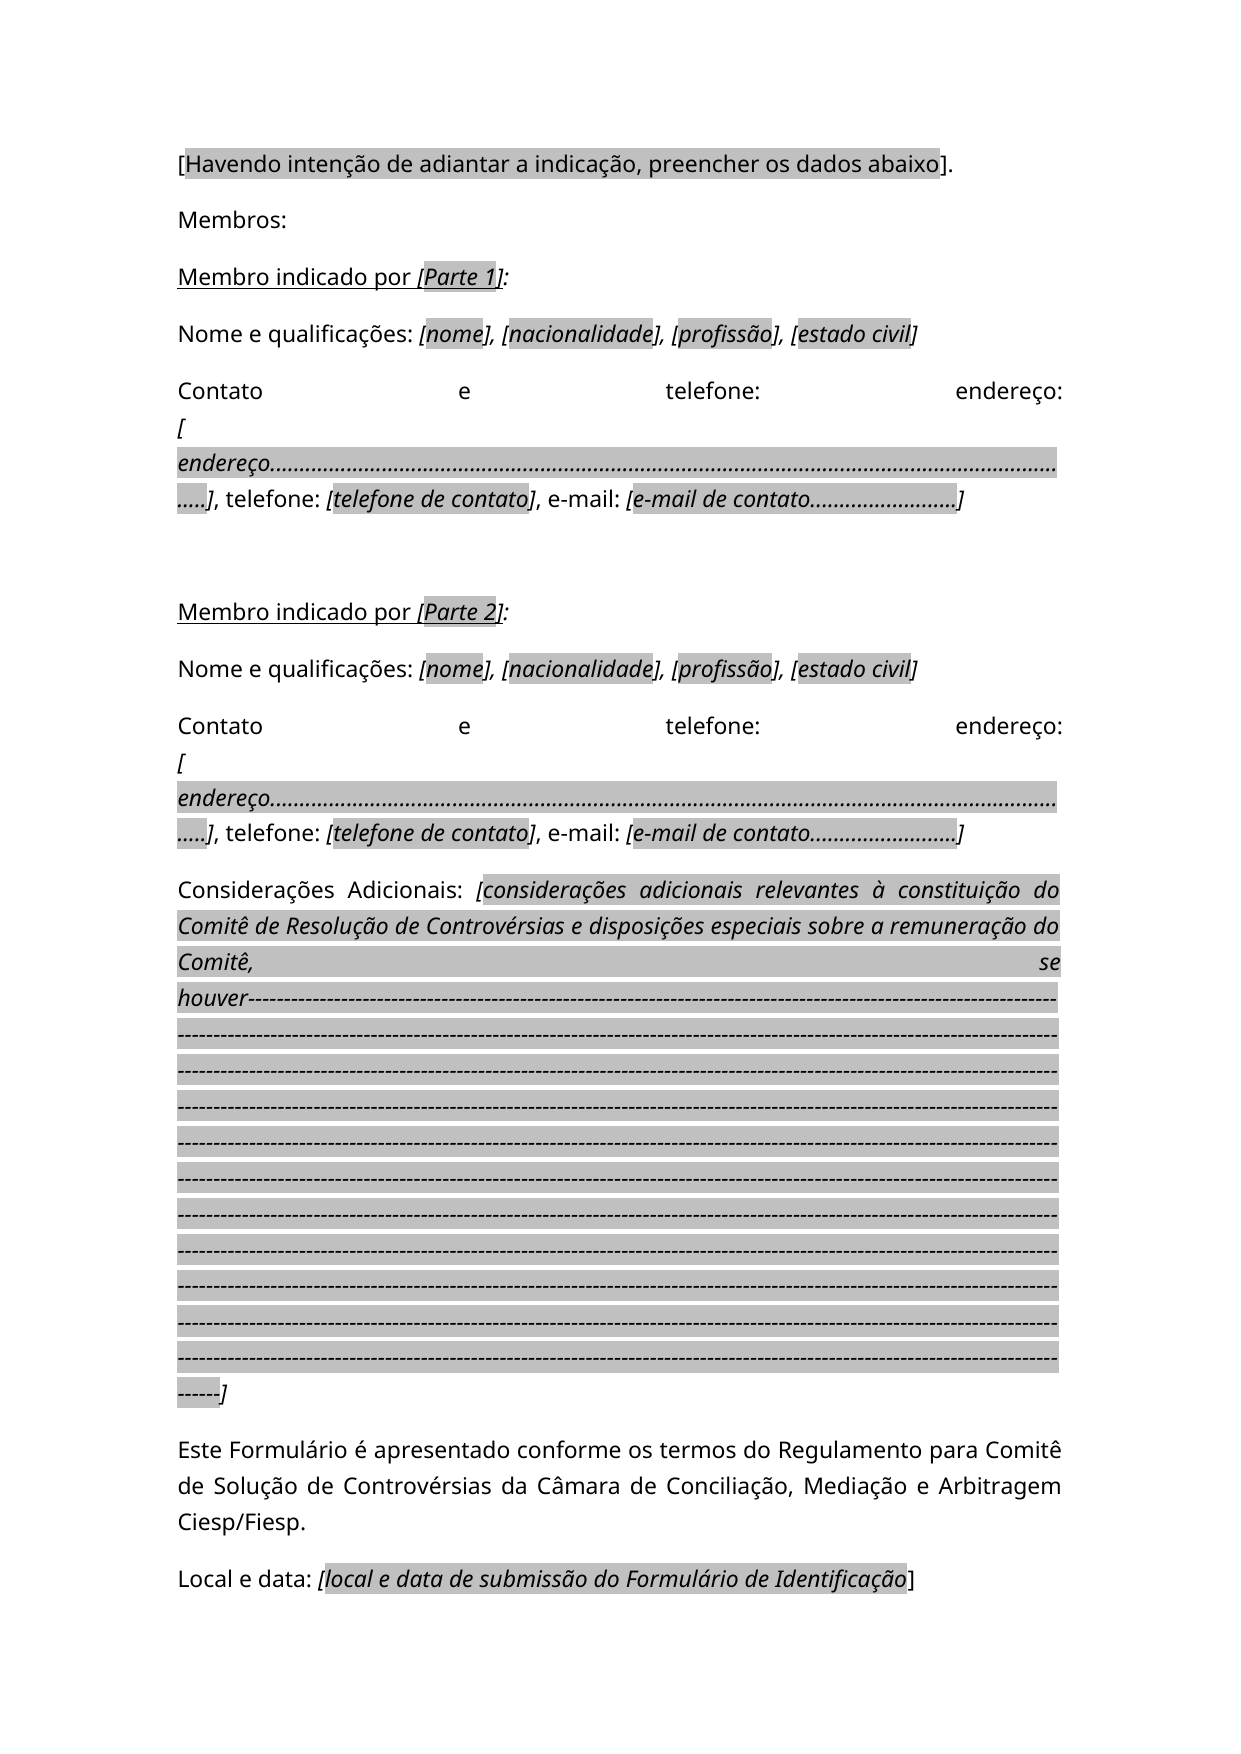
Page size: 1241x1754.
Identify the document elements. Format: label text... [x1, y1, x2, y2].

text Contato e telefone: endereço: [endereço...........................................................................................................................................], telefone: [telefone de contato], e-mail: [e-mail de contato.........................] [177, 375, 1063, 514]
text Membro indicado por [Parte 2]: [496, 596, 1063, 627]
text Nome e qualificações: [nome], [nacionalidade], [profissão], [estado civil] [177, 653, 426, 684]
text Membros: [177, 204, 1063, 236]
text Membro indicado por [Parte 1]: [496, 261, 1063, 292]
text Considerações Adicionais: [considerações adicionais relevantes à constituição do Comitê de Resolução de Controvérsias e disposições especiais sobre a remuneração do Comitê, se houver-----------------------------------------------------------------------------------------------------------------------------------------------------------------------------------------------------------------------------------------------------------------------------------------------------------------------------------------------------------------------------------------------------------------------------------------------------------------------------------------------------------------------------------------------------------------------------------------------------------------------------------------------------------------------------------------------------------------------------------------------------------------------------------------------------------------------------------------------------------------------------------------------------------------------------------------------------------------------------------------------------------------------------------------------------------------------------------------------------------------------------------------------------------------------------------------------------------------------------------------------------------------------------------------------------------------------------------------------------------------------------------------------------] [177, 874, 1063, 1408]
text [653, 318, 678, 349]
text Nome e qualificações: [nome], [nacionalidade], [profissão], [estado civil] [911, 653, 1063, 684]
text Contato e telefone: endereço: [endereço...........................................................................................................................................], telefone: [telefone de contato], e-mail: [e-mail de contato.........................] [177, 709, 1063, 849]
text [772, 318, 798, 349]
text Este Formulário é apresentado conforme os termos do Regulamento para Comitê de Solução de Controvérsias da Câmara de Conciliação, Mediação e Arbitragem Ciesp/Fiesp. [177, 1434, 1063, 1537]
text Membro indicado por [Parte 1]: [177, 261, 424, 288]
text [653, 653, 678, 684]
text Membro indicado por [Parte 2]: [177, 596, 424, 623]
text Local e data: [local e data de submissão do Formulário de Identificação] [907, 1563, 1063, 1594]
text Nome e qualificações: [nome], [nacionalidade], [profissão], [estado civil] [911, 318, 1063, 349]
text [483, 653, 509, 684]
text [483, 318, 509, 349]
text Nome e qualificações: [nome], [nacionalidade], [profissão], [estado civil] [177, 318, 426, 349]
text Local e data: [local e data de submissão do Formulário de Identificação] [177, 1563, 325, 1594]
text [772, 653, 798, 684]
